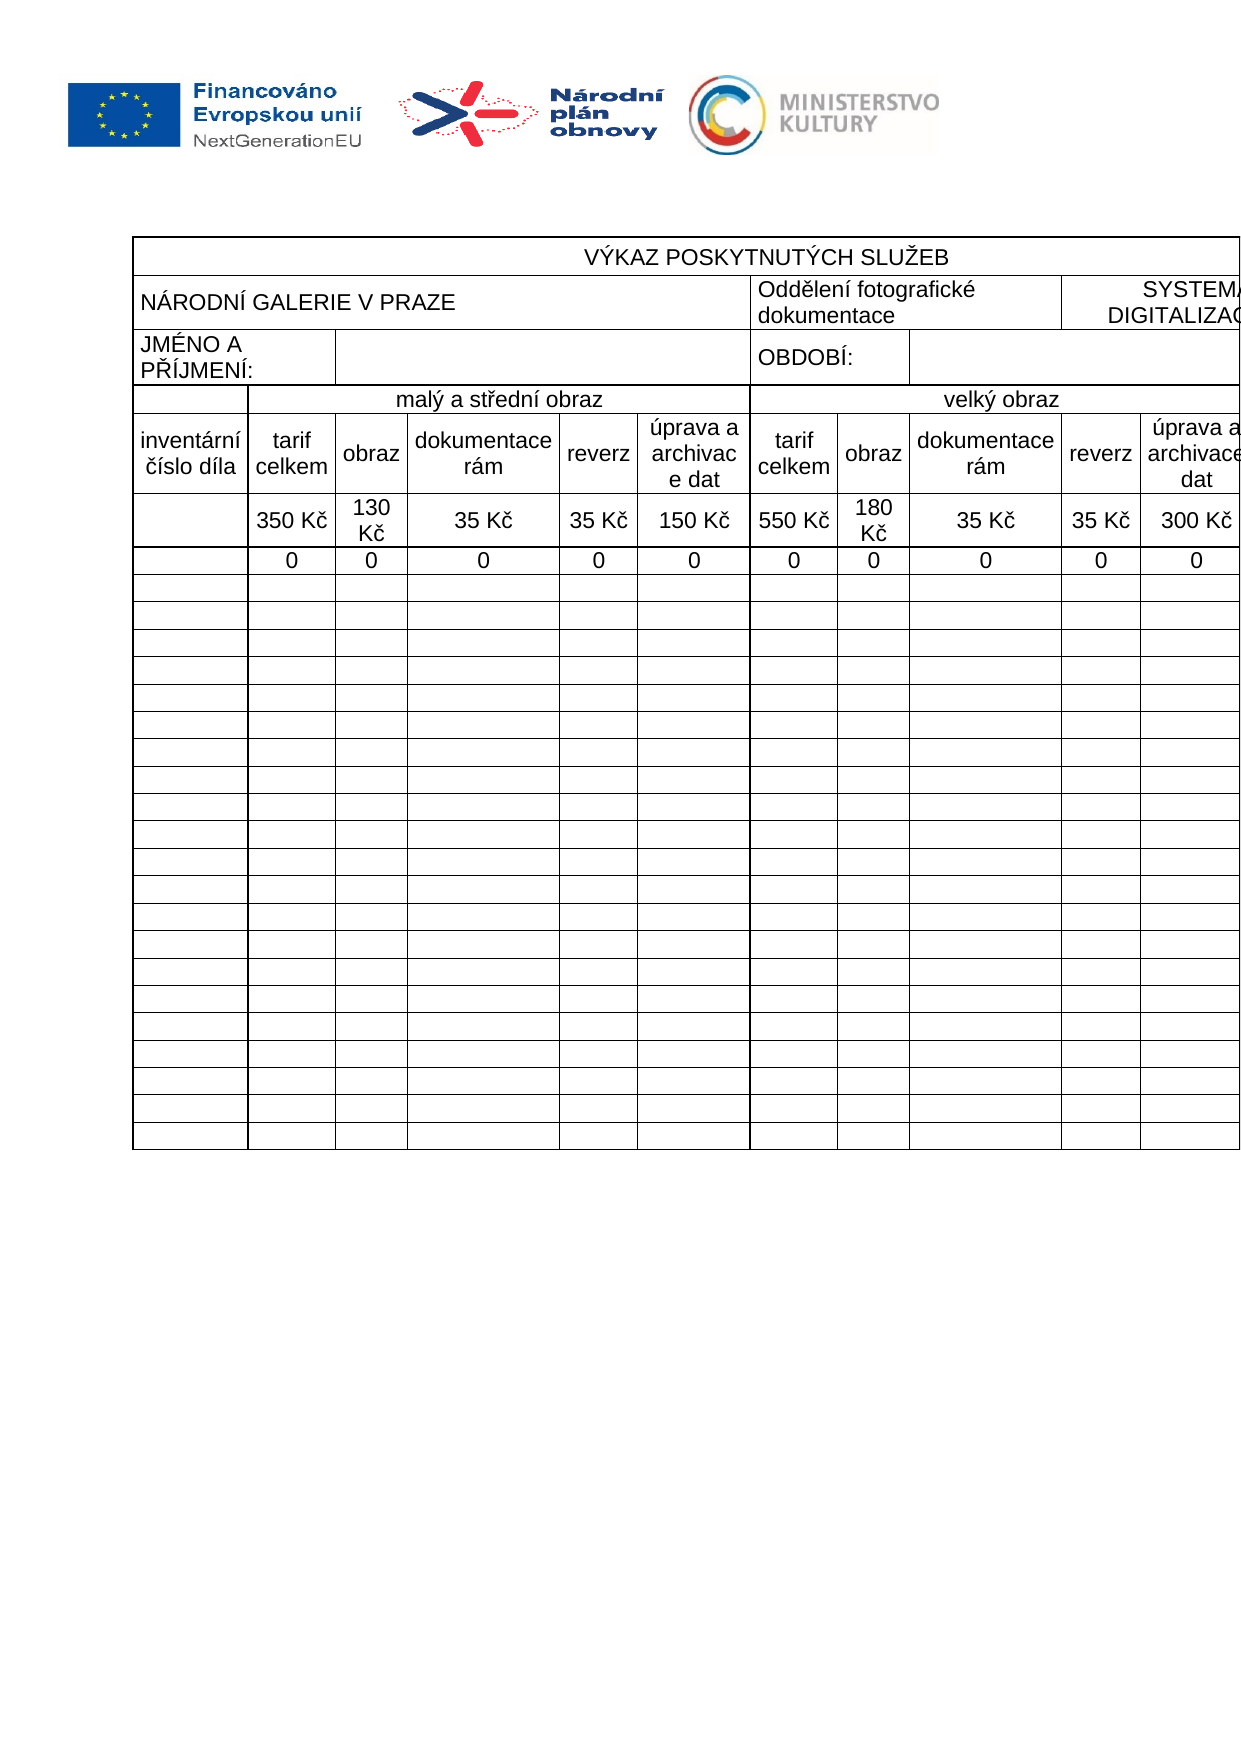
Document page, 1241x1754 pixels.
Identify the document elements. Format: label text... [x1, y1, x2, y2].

table_cell [560, 739, 637, 766]
table_cell [910, 1041, 1061, 1067]
table_cell [134, 712, 247, 738]
table_cell [1062, 657, 1140, 683]
table_cell [336, 1068, 407, 1094]
table_cell 0 [336, 548, 407, 574]
table_cell [1062, 767, 1140, 793]
table_cell [838, 1041, 909, 1067]
table_cell [336, 931, 407, 957]
table_cell [910, 904, 1061, 930]
table_cell [1141, 986, 1239, 1012]
table_cell [560, 876, 637, 903]
table_cell [134, 959, 247, 985]
table_cell [249, 739, 335, 766]
table_cell tarif celkem [249, 414, 335, 493]
table_cell [560, 986, 637, 1012]
table_cell [1141, 602, 1239, 629]
table_cell velký obraz [751, 386, 1239, 413]
table_cell [560, 657, 637, 683]
table_cell [249, 712, 335, 738]
table_cell [838, 767, 909, 793]
table_cell [910, 602, 1061, 629]
table_cell [638, 657, 749, 683]
table_cell [1141, 1013, 1239, 1039]
table_cell [1062, 630, 1140, 656]
table_cell SYSTEMATICKÁ DIGITALIZACE SBÍREK [1062, 276, 1239, 329]
table_cell [751, 602, 837, 629]
table_cell [408, 931, 559, 957]
table_cell [249, 959, 335, 985]
table_cell [134, 548, 247, 574]
table_cell [408, 959, 559, 985]
table_cell [1062, 1068, 1140, 1094]
table_cell [1141, 1041, 1239, 1067]
table_cell [910, 767, 1061, 793]
table_cell [638, 959, 749, 985]
table_cell [751, 739, 837, 766]
table_cell [751, 959, 837, 985]
table_cell [249, 794, 335, 820]
table_cell [336, 821, 407, 848]
table_cell [134, 630, 247, 656]
table_cell [408, 876, 559, 903]
table_cell [838, 1123, 909, 1149]
table_cell [1062, 904, 1140, 930]
table_cell [638, 630, 749, 656]
table_cell [134, 575, 247, 601]
table_cell [1062, 1013, 1140, 1039]
table_cell [249, 904, 335, 930]
table_cell [638, 849, 749, 875]
table_cell [1062, 959, 1140, 985]
table_cell [134, 739, 247, 766]
table_cell [1062, 1041, 1140, 1067]
table_cell [751, 657, 837, 683]
table_cell [910, 821, 1061, 848]
table_cell [134, 685, 247, 711]
table_cell [249, 986, 335, 1012]
table_cell [638, 712, 749, 738]
table_cell 180 Kč [838, 494, 909, 546]
table_cell [408, 630, 559, 656]
table_cell 350 Kč [249, 494, 335, 546]
table_cell NÁRODNÍ GALERIE V PRAZE [134, 276, 750, 329]
table_cell [249, 931, 335, 957]
table_cell [134, 1013, 247, 1039]
table_cell [910, 794, 1061, 820]
table_cell [638, 794, 749, 820]
table_cell [560, 1013, 637, 1039]
table_cell [134, 602, 247, 629]
table_cell [336, 876, 407, 903]
table_cell [910, 330, 1239, 384]
table_cell [134, 794, 247, 820]
table_cell malý a střední obraz [249, 386, 749, 413]
table_cell [560, 794, 637, 820]
table_cell [134, 1123, 247, 1149]
table_cell [408, 1095, 559, 1122]
table_cell [249, 630, 335, 656]
table_cell [336, 849, 407, 875]
table_cell [336, 685, 407, 711]
table_cell [134, 849, 247, 875]
table_cell [1141, 575, 1239, 601]
table_cell [134, 1095, 247, 1122]
table_cell [638, 575, 749, 601]
table_cell [1062, 712, 1140, 738]
table_cell obraz [838, 414, 909, 493]
table_cell 35 Kč [560, 494, 637, 546]
table_cell [560, 602, 637, 629]
table_cell OBDOBÍ: [751, 330, 909, 384]
table_cell inventární číslo díla [134, 414, 247, 493]
table_cell [336, 630, 407, 656]
table_cell [838, 602, 909, 629]
table_cell Oddělení fotografické dokumentace [751, 276, 1061, 329]
table_cell [751, 630, 837, 656]
table_cell [838, 876, 909, 903]
table_cell 150 Kč [638, 494, 749, 546]
table_cell [560, 1041, 637, 1067]
table_cell [838, 931, 909, 957]
table_cell 0 [751, 548, 837, 574]
table_cell [249, 1123, 335, 1149]
table_cell [751, 849, 837, 875]
table_cell [336, 1095, 407, 1122]
table_cell [336, 767, 407, 793]
table_cell reverz [1062, 414, 1140, 493]
table_cell [1062, 849, 1140, 875]
table_cell [336, 959, 407, 985]
table_cell [336, 575, 407, 601]
table_cell [838, 575, 909, 601]
table_cell 0 [1141, 548, 1239, 574]
table_cell [408, 904, 559, 930]
table_cell [134, 1041, 247, 1067]
table_cell [1141, 849, 1239, 875]
table_cell [1062, 931, 1140, 957]
table_cell [560, 1068, 637, 1094]
table_cell [1062, 821, 1140, 848]
table_cell 0 [838, 548, 909, 574]
table_cell [134, 386, 247, 413]
table_cell 0 [1062, 548, 1140, 574]
table_cell [838, 685, 909, 711]
table_cell [638, 986, 749, 1012]
table_cell [560, 959, 637, 985]
table_cell [910, 657, 1061, 683]
table_cell JMÉNO A PŘÍJMENÍ: [134, 330, 335, 384]
table_cell [1141, 1095, 1239, 1122]
table_cell [910, 1095, 1061, 1122]
table_cell [751, 876, 837, 903]
table_cell [751, 821, 837, 848]
table_cell [638, 1041, 749, 1067]
table_cell [838, 1013, 909, 1039]
table_cell [1141, 1068, 1239, 1094]
table_cell [751, 794, 837, 820]
table_cell [751, 712, 837, 738]
table_cell [838, 1095, 909, 1122]
table_cell [638, 821, 749, 848]
table_cell [560, 712, 637, 738]
table_cell [249, 876, 335, 903]
table_cell [910, 1013, 1061, 1039]
table_cell [408, 821, 559, 848]
table_cell [751, 575, 837, 601]
table_cell [910, 1068, 1061, 1094]
table_cell [560, 1095, 637, 1122]
table_cell [408, 657, 559, 683]
table_cell [134, 876, 247, 903]
table_cell [838, 739, 909, 766]
table_cell [249, 1068, 335, 1094]
table_cell obraz [336, 414, 407, 493]
table_cell [1141, 739, 1239, 766]
table_cell [1141, 630, 1239, 656]
table_cell [408, 685, 559, 711]
table_cell úprava a archivace dat [1141, 414, 1239, 493]
table_cell [638, 904, 749, 930]
table_cell [910, 876, 1061, 903]
table_cell [910, 849, 1061, 875]
table_cell [249, 1095, 335, 1122]
table_cell [249, 602, 335, 629]
table_cell [408, 849, 559, 875]
table_cell 0 [910, 548, 1061, 574]
table_cell [1141, 712, 1239, 738]
table_cell [408, 1013, 559, 1039]
table_cell [910, 931, 1061, 957]
table_cell [838, 849, 909, 875]
table_cell [751, 685, 837, 711]
table_cell [1141, 821, 1239, 848]
table_cell [638, 876, 749, 903]
table_cell [408, 602, 559, 629]
table_cell [638, 767, 749, 793]
table_cell [1062, 1123, 1140, 1149]
table_cell [560, 904, 637, 930]
table_cell [751, 904, 837, 930]
table_cell 35 Kč [1062, 494, 1140, 546]
table_cell [910, 685, 1061, 711]
table_cell [910, 575, 1061, 601]
table_cell [336, 1123, 407, 1149]
table_cell [249, 849, 335, 875]
table_cell [560, 821, 637, 848]
table_cell [408, 1041, 559, 1067]
table_cell [408, 712, 559, 738]
table_cell [560, 767, 637, 793]
table_cell [838, 1068, 909, 1094]
table_cell [134, 904, 247, 930]
table_cell [560, 849, 637, 875]
table_cell [134, 767, 247, 793]
table_cell [910, 959, 1061, 985]
table_cell [560, 931, 637, 957]
table_cell [838, 794, 909, 820]
table_cell [838, 712, 909, 738]
table_cell [134, 986, 247, 1012]
table_cell dokumentace rám [408, 414, 559, 493]
table_cell [249, 1013, 335, 1039]
table_cell [910, 630, 1061, 656]
table_cell [638, 602, 749, 629]
table_cell [638, 1068, 749, 1094]
table_cell [336, 1041, 407, 1067]
table_cell [1062, 1095, 1140, 1122]
table_cell [249, 657, 335, 683]
table_cell [1141, 959, 1239, 985]
table_cell [1141, 767, 1239, 793]
table_cell [134, 1068, 247, 1094]
table_cell [751, 767, 837, 793]
table_cell [1062, 739, 1140, 766]
table_cell [910, 712, 1061, 738]
table_cell [1062, 986, 1140, 1012]
table_cell [134, 931, 247, 957]
table_cell 35 Kč [910, 494, 1061, 546]
table_cell [560, 1123, 637, 1149]
table_cell [560, 630, 637, 656]
picture [59, 73, 939, 155]
table_cell dokumentace rám [910, 414, 1061, 493]
table_cell [751, 986, 837, 1012]
table_cell [638, 931, 749, 957]
table_cell 0 [408, 548, 559, 574]
table_cell [838, 904, 909, 930]
table_cell úprava a archivace dat [638, 414, 749, 493]
table_cell 130 Kč [336, 494, 407, 546]
table_cell [638, 685, 749, 711]
table_cell [134, 821, 247, 848]
table_cell [1062, 685, 1140, 711]
table_cell [249, 575, 335, 601]
table_cell tarif celkem [751, 414, 837, 493]
table_cell [336, 904, 407, 930]
table_cell [336, 794, 407, 820]
table_cell [336, 602, 407, 629]
table_header VÝKAZ POSKYTNUTÝCH SLUŽEB [134, 238, 1239, 275]
table_cell [638, 1123, 749, 1149]
table_cell 0 [560, 548, 637, 574]
table_cell [336, 330, 750, 384]
table_cell [1141, 685, 1239, 711]
table_cell [336, 739, 407, 766]
table_cell 0 [249, 548, 335, 574]
table_cell [838, 657, 909, 683]
table_cell [838, 986, 909, 1012]
table_cell [838, 959, 909, 985]
table_cell [249, 1041, 335, 1067]
table_cell [134, 494, 247, 546]
table_cell [751, 1068, 837, 1094]
table_cell [838, 630, 909, 656]
table_cell [751, 931, 837, 957]
table_cell [751, 1123, 837, 1149]
table_cell [638, 739, 749, 766]
table_cell [1062, 575, 1140, 601]
table_cell [249, 685, 335, 711]
table_cell [1141, 794, 1239, 820]
table_cell [751, 1095, 837, 1122]
table_cell [1062, 794, 1140, 820]
table_cell [910, 1123, 1061, 1149]
table_cell [408, 739, 559, 766]
table_cell [910, 986, 1061, 1012]
table_cell 550 Kč [751, 494, 837, 546]
table_cell [408, 1068, 559, 1094]
table_cell [638, 1095, 749, 1122]
table_cell [408, 986, 559, 1012]
table_cell [249, 767, 335, 793]
table_cell [838, 821, 909, 848]
table_cell [560, 575, 637, 601]
table_cell [751, 1041, 837, 1067]
table_cell [336, 712, 407, 738]
table_cell [1141, 904, 1239, 930]
table_cell [134, 657, 247, 683]
table_cell [751, 1013, 837, 1039]
table_cell 35 Kč [408, 494, 559, 546]
table_cell [910, 739, 1061, 766]
table_cell [408, 794, 559, 820]
table_cell [336, 986, 407, 1012]
table_cell [1062, 876, 1140, 903]
table_cell [1141, 657, 1239, 683]
table_cell [560, 685, 637, 711]
table_cell [1141, 876, 1239, 903]
table_cell [1062, 602, 1140, 629]
table_cell 300 Kč [1141, 494, 1239, 546]
table_cell reverz [560, 414, 637, 493]
table_cell 0 [638, 548, 749, 574]
table_cell [1141, 931, 1239, 957]
table_cell [336, 1013, 407, 1039]
table_cell [336, 657, 407, 683]
table_cell [408, 1123, 559, 1149]
table_cell [249, 821, 335, 848]
table_cell [408, 767, 559, 793]
table_cell [638, 1013, 749, 1039]
table_cell [1141, 1123, 1239, 1149]
table_cell [408, 575, 559, 601]
